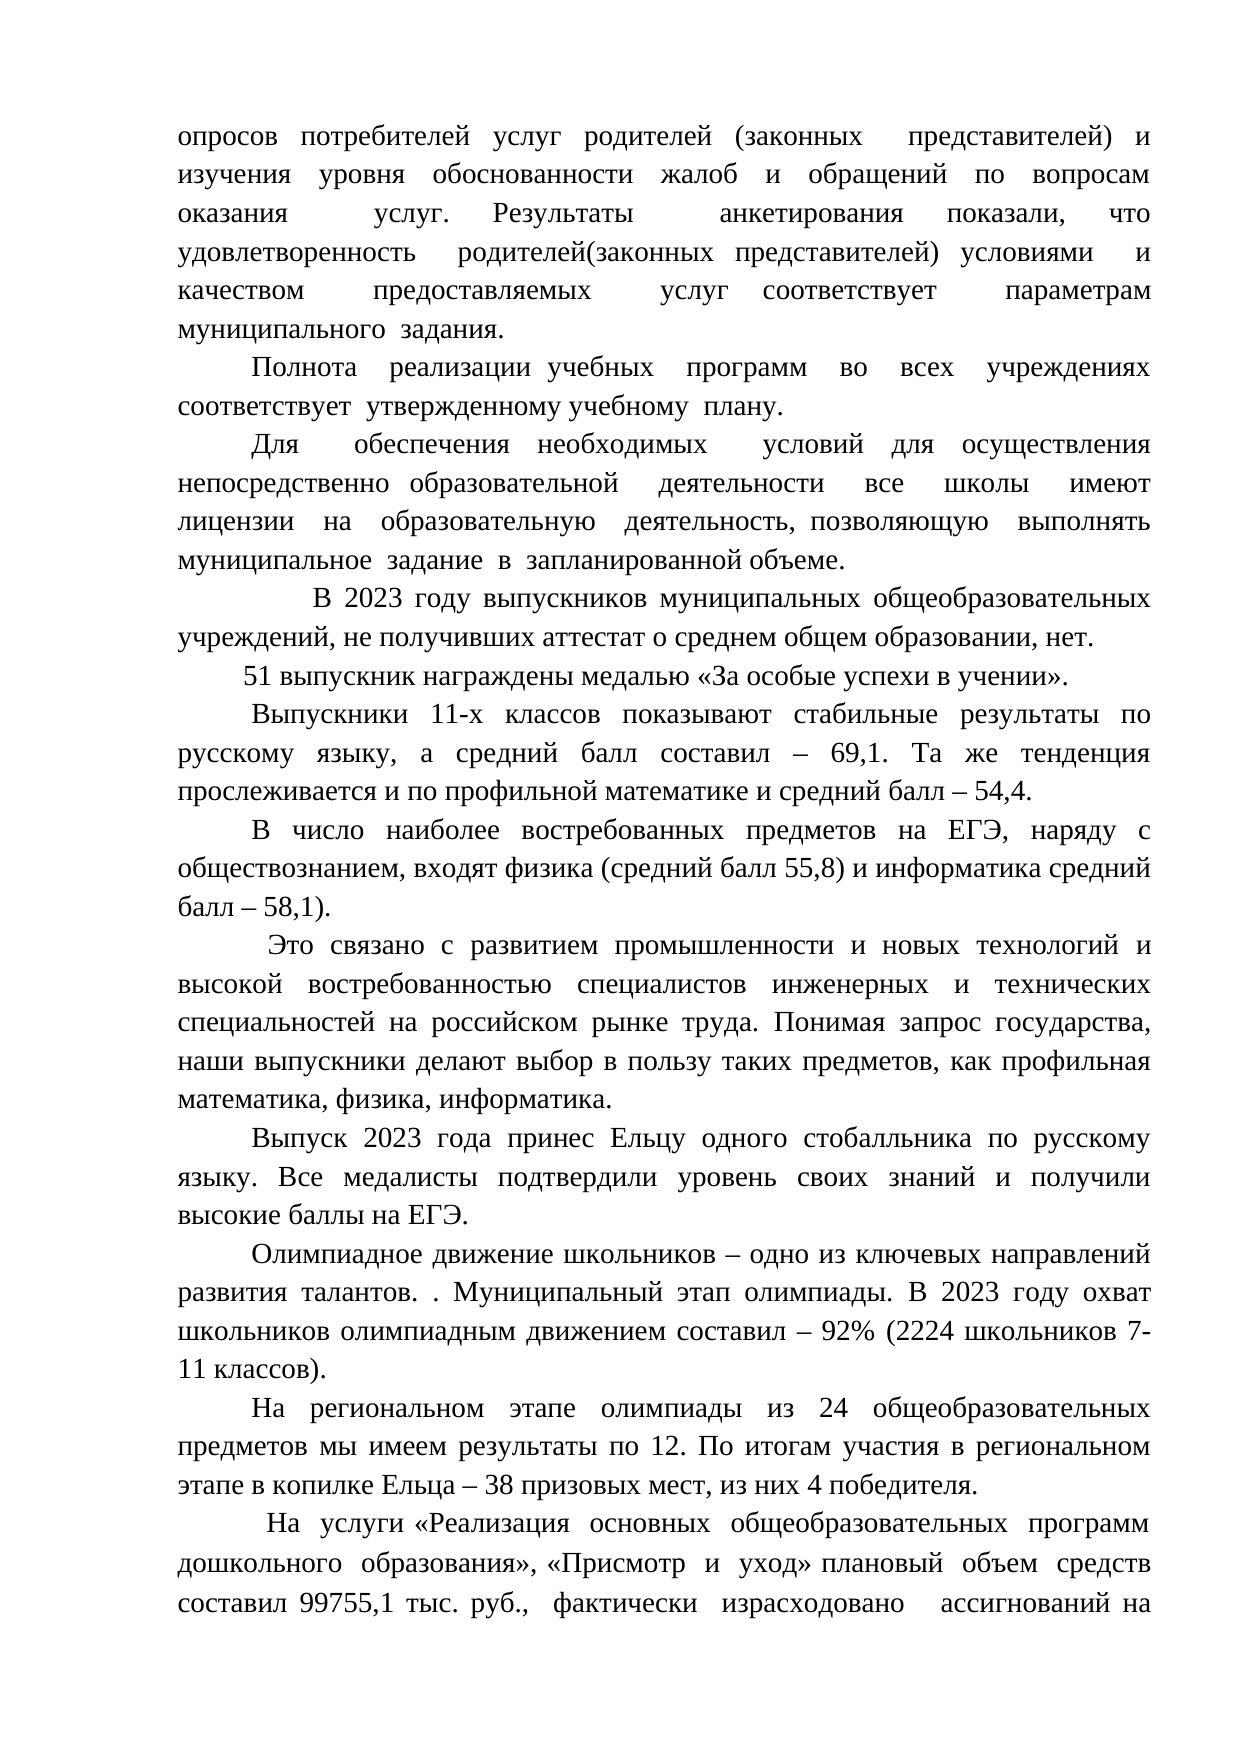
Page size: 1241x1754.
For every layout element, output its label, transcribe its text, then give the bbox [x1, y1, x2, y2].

text В число наиболее востребованных предметов на ЕГЭ, наряду с обществознанием, входят физика (средний балл 55,8) и информатика средний балл – 58,1). [177, 812, 1152, 922]
text 51 выпускник награждены медалью «За особые успехи в учении». [177, 658, 1152, 691]
text Выпускники 11-х классов показывают стабильные результаты по русскому языку, а средний балл составил – 69,1. Та же тенденция прослеживается и по профильной математике и средний балл – 54,4. [177, 696, 1152, 807]
text Это связано с развитием промышленности и новых технологий и высокой востребованностью специалистов инженерных и технических специальностей на российском рынке труда. Понимая запрос государства, наши выпускники делают выбор в пользу таких предметов, как профильная математика, физика, информатика. [177, 1077, 1152, 1115]
text Полнота реализации учебных программ во всех учреждениях соответствует утвержденному учебному плану. [177, 349, 1152, 421]
text На региональном этапе олимпиады из 24 общеобразовательных предметов мы имеем результаты по 12. По итогам участия в региональном этапе в копилке Ельца – 38 призовых мест, из них 4 победителя. [177, 1390, 1152, 1501]
text Олимпиадное движение школьников – одно из ключевых направлений развития талантов. . Муниципальный этап олимпиады. В 2023 году охват школьников олимпиадным движением составил – 92% (2224 школьников 7-11 классов). [177, 1236, 1152, 1385]
text Это связано с развитием промышленности и новых технологий и высокой востребованностью специалистов инженерных и технических специальностей на российском рынке труда. Понимая запрос государства, наши выпускники делают выбор в пользу таких предметов, как профильная математика, физика, информатика. [177, 927, 1152, 1043]
text Для обеспечения необходимых условий для осуществления непосредственно образовательной деятельности все школы имеют лицензии на образовательную деятельность, позволяющую выполнять муниципальное задание в запланированной объеме. [177, 426, 1152, 576]
text В 2023 году выпускников муниципальных общеобразовательных учреждений, не получивших аттестат о среднем общем образовании, нет. [177, 581, 1152, 653]
text Выпуск 2023 года принес Ельцу одного стобалльника по русскому языку. Все медалисты подтвердили уровень своих знаний и получили высокие баллы на ЕГЭ. [177, 1120, 1152, 1231]
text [177, 118, 1152, 344]
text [177, 1506, 1152, 1619]
